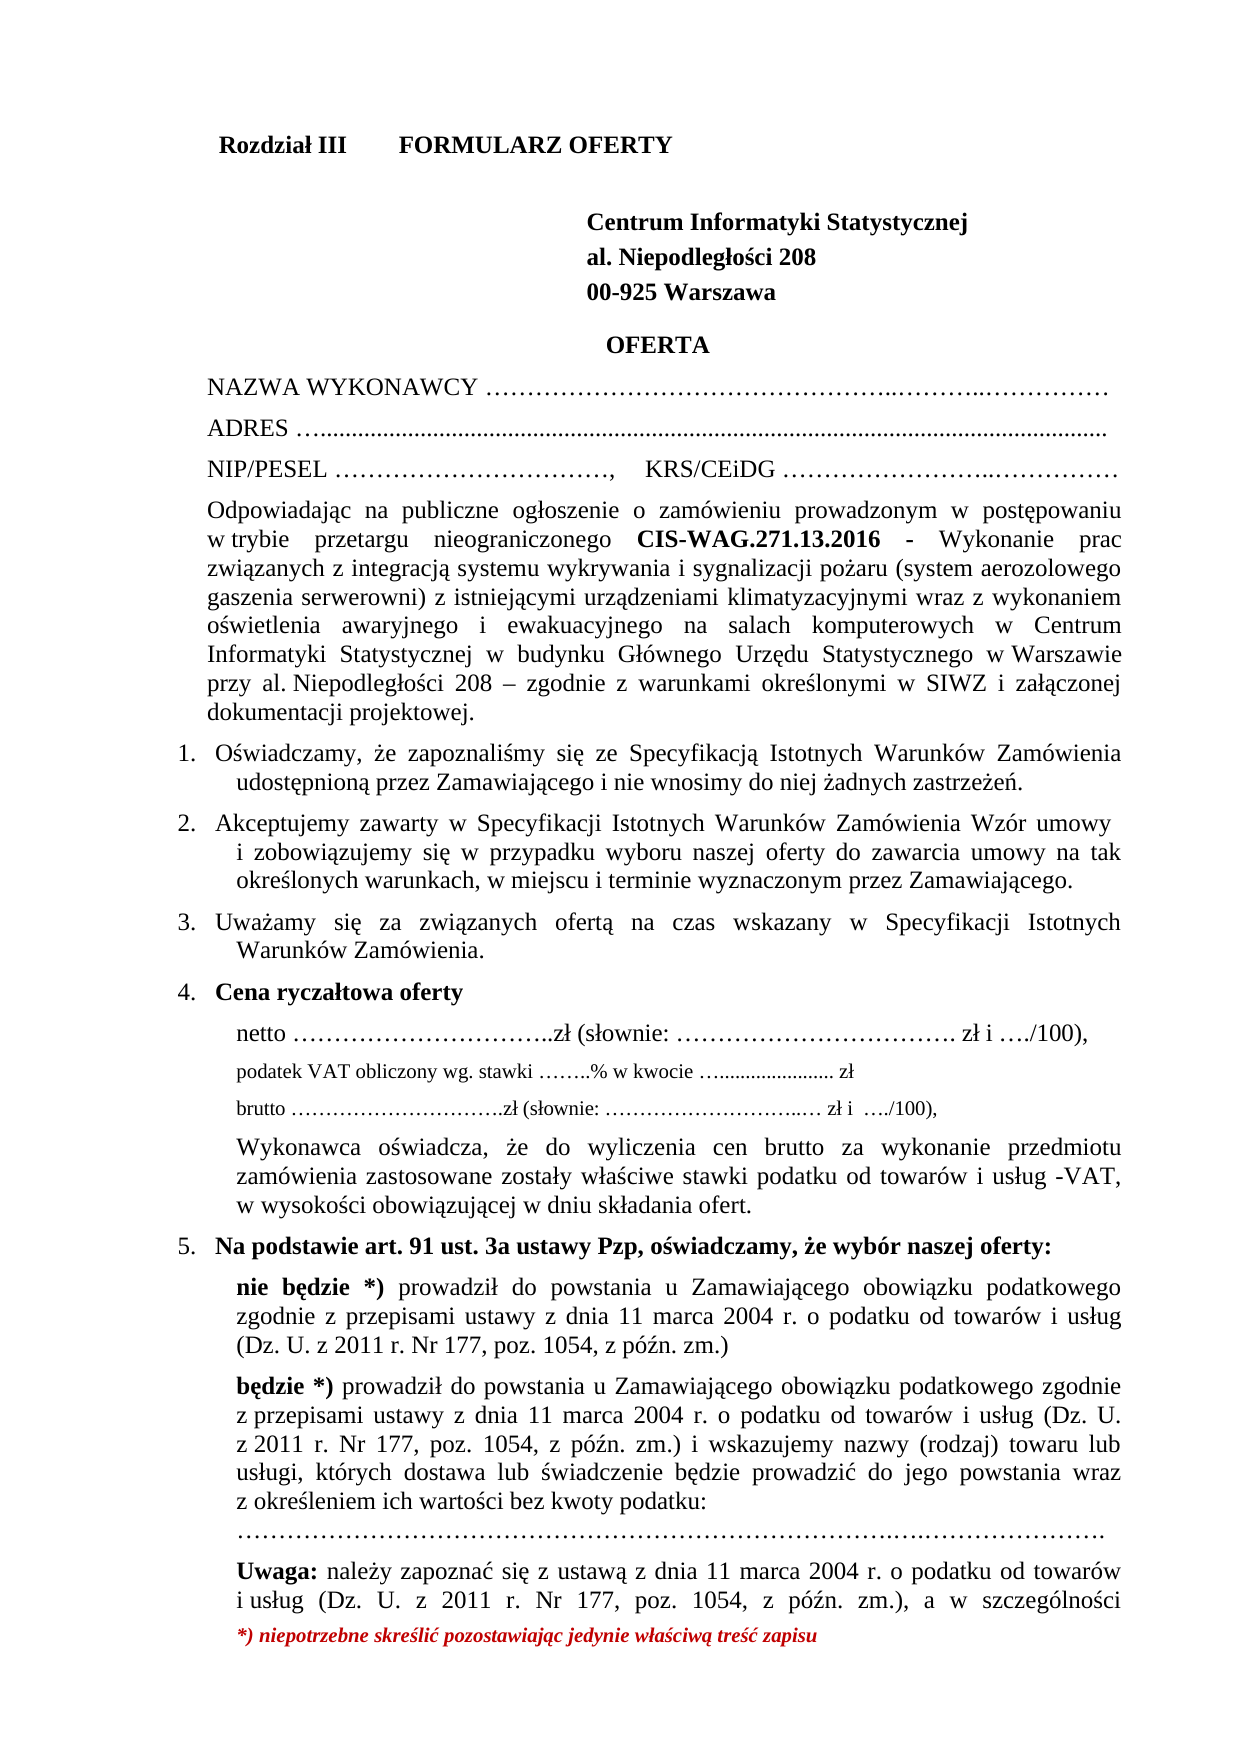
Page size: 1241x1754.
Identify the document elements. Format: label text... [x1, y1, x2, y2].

text nie będzie *) prowadził do powstania u Zamawiającego obowiązku podatkowego zgodnie z przepisami ustawy z dnia 11 marca 2004 r. o podatku od towarów i usług (Dz. U. z 2011 r. Nr 177, poz. 1054, z późn. zm.) [236, 1272, 1122, 1359]
text Rozdział III Formularz oferty [218, 131, 1097, 159]
text NIP/PESEL ……………………………, KRS/CEiDG ……………………..…………… [207, 454, 1122, 483]
text OFERTA [218, 331, 1097, 359]
text netto …………………………..zł (słownie: ……………………………. zł i …./100), [236, 1018, 1122, 1047]
text Centrum Informatyki Statystycznej [586, 207, 1097, 236]
text podatek VAT obliczony wg. stawki ……..% w kwocie …...................... zł [236, 1059, 1097, 1083]
text 00-925 Warszawa [586, 277, 1097, 306]
text …………………………………………………………………….….…………………. [236, 1515, 1122, 1544]
text brutto ………………………….zł (słownie: ………………………..… zł i …./100), [236, 1096, 1097, 1120]
list Na podstawie art. 91 ust. 3a ustawy Pzp, oświadczamy, że wybór naszej oferty: [177, 1231, 1122, 1260]
text Nazwa Wykonawcy …………………………………………..………..…………… [207, 372, 1122, 401]
text al. Niepodległości 208 [586, 242, 1097, 271]
list Uważamy się za związanych ofertą na czas wskazany w Specyfikacji Istotnych Warunków Zamówienia. [177, 907, 1122, 964]
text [236, 1556, 1122, 1614]
list Oświadczamy, że zapoznaliśmy się ze Specyfikacją Istotnych Warunków Zamówienia udostępnioną przez Zamawiającego i nie wnosimy do niej żadnych zastrzeżeń. [177, 738, 1122, 796]
text będzie *) prowadził do powstania u Zamawiającego obowiązku podatkowego zgodnie z przepisami ustawy z dnia 11 marca 2004 r. o podatku od towarów i usług (Dz. U. z 2011 r. Nr 177, poz. 1054, z późn. zm.) i wskazujemy nazwy (rodzaj) towaru lub usługi, których dostawa lub świadczenie będzie prowadzić do jego powstania wraz z określeniem ich wartości bez kwoty podatku: [236, 1371, 1122, 1515]
list Akceptujemy zawarty w Specyfikacji Istotnych Warunków Zamówienia Wzór umowy i zobowiązujemy się w przypadku wyboru naszej oferty do zawarcia umowy na tak określonych warunkach, w miejscu i terminie wyznaczonym przez Zamawiającego. [177, 808, 1122, 894]
text Odpowiadając na publiczne ogłoszenie o zamówieniu prowadzonym w postępowaniu w trybie przetargu nieograniczonego CIS-WAG.271.13.2016 - Wykonanie prac związanych z integracją systemu wykrywania i sygnalizacji pożaru (system aerozolowego gaszenia serwerowni) z istniejącymi urządzeniami klimatyzacyjnymi wraz z wykonaniem oświetlenia awaryjnego i ewakuacyjnego na salach komputerowych w Centrum Informatyki Statystycznej w budynku Głównego Urzędu Statystycznego w Warszawie przy al. Niepodległości 208 – zgodnie z warunkami określonymi w SIWZ i załączonej dokumentacji projektowej. [207, 496, 1122, 726]
list Cena ryczałtowa oferty [177, 977, 1122, 1006]
text Wykonawca oświadcza, że do wyliczenia cen brutto za wykonanie przedmiotu zamówienia zastosowane zostały właściwe stawki podatku od towarów i usług -VAT, w wysokości obowiązującej w dniu składania ofert. [236, 1132, 1122, 1219]
text Adres ….............................................................................................................................. [207, 413, 1122, 442]
